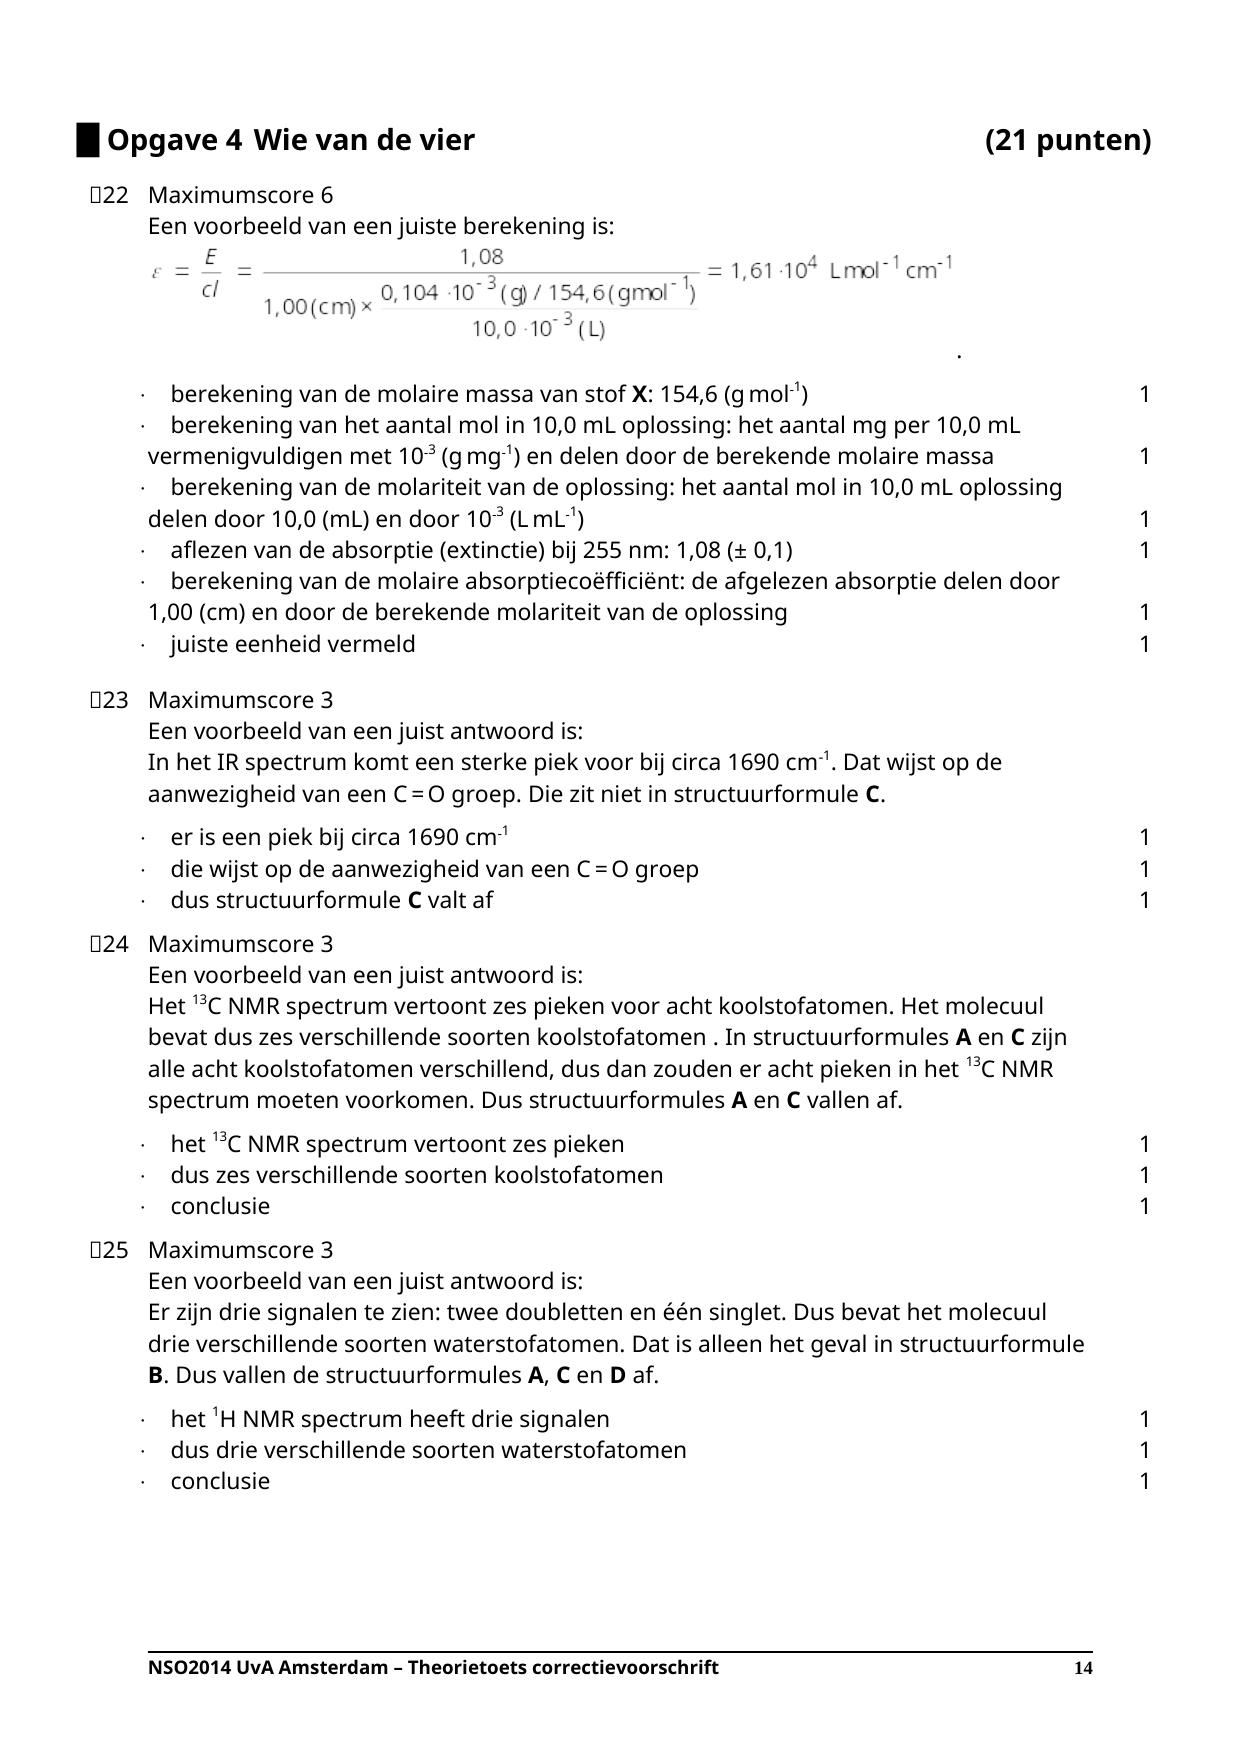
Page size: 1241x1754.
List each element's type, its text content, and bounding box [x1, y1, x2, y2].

list er is een piek bij circa 1690 cm1 1 [136, 821, 1092, 852]
text Een voorbeeld van een juist antwoord is: [148, 715, 1092, 746]
list conclusie 1 [136, 1190, 1092, 1221]
list het 1H NMR spectrum heeft drie signalen 1 [136, 1402, 1092, 1434]
list het 13C NMR spectrum vertoont zes pieken 1 [136, 1127, 1092, 1159]
list dus zes verschillende soorten koolstofatomen 1 [136, 1159, 1092, 1190]
text In het IR spectrum komt een sterke piek voor bij circa 1690 cm1. Dat wijst op de aanwezigheid van een C = O groep. Die zit niet in structuurformule C. [148, 746, 1092, 809]
list Maximumscore 3 [89, 684, 1092, 715]
list berekening van het aantal mol in 10,0 mL oplossing: het aantal mg per 10,0 mL vermenigvuldigen met 103 (g mg1) en delen door de berekende molaire massa 1 [136, 409, 1092, 471]
text . [148, 241, 1092, 365]
list dus drie verschillende soorten waterstofatomen 1 [136, 1434, 1092, 1465]
list Maximumscore 6 [89, 179, 1092, 210]
text Het 13C NMR spectrum vertoont zes pieken voor acht koolstofatomen. Het molecuul bevat dus zes verschillende soorten koolstofatomen . In structuurformules A en C zijn alle acht koolstofatomen verschillend, dus dan zouden er acht pieken in het 13C NMR spectrum moeten voorkomen. Dus structuurformules A en C vallen af. [148, 990, 1092, 1115]
list berekening van de molariteit van de oplossing: het aantal mol in 10,0 mL oplossing delen door 10,0 (mL) en door 103 (L mL1) 1 [136, 471, 1092, 534]
list dus structuurformule C valt af 1 [136, 884, 1092, 915]
list Maximumscore 3 [89, 1234, 1092, 1265]
text Een voorbeeld van een juist antwoord is: [148, 959, 1092, 990]
list aflezen van de absorptie (extinctie) bij 255 nm: 1,08 (± 0,1) 1 [136, 534, 1092, 565]
text Een voorbeeld van een juiste berekening is: [148, 210, 1092, 241]
list berekening van de molaire massa van stof X: 154,6 (g mol1) 1 [136, 377, 1092, 409]
list berekening van de molaire absorptiecoëfficiënt: de afgelezen absorptie delen door 1,00 (cm) en door de berekende molariteit van de oplossing 1 [136, 565, 1092, 627]
list conclusie 1 [136, 1465, 1092, 1496]
list Maximumscore 3 [89, 927, 1092, 959]
list Wie van de vier (21 punten) [159, 119, 1092, 158]
list juiste eenheid vermeld 1 [136, 627, 1092, 659]
text Er zijn drie signalen te zien: twee doubletten en één singlet. Dus bevat het molecuul drie verschillende soorten waterstofatomen. Dat is alleen het geval in structuurformule B. Dus vallen de structuurformules A, C en D af. [148, 1296, 1092, 1390]
list die wijst op de aanwezigheid van een C = O groep 1 [136, 852, 1092, 884]
text Een voorbeeld van een juist antwoord is: [148, 1265, 1092, 1296]
